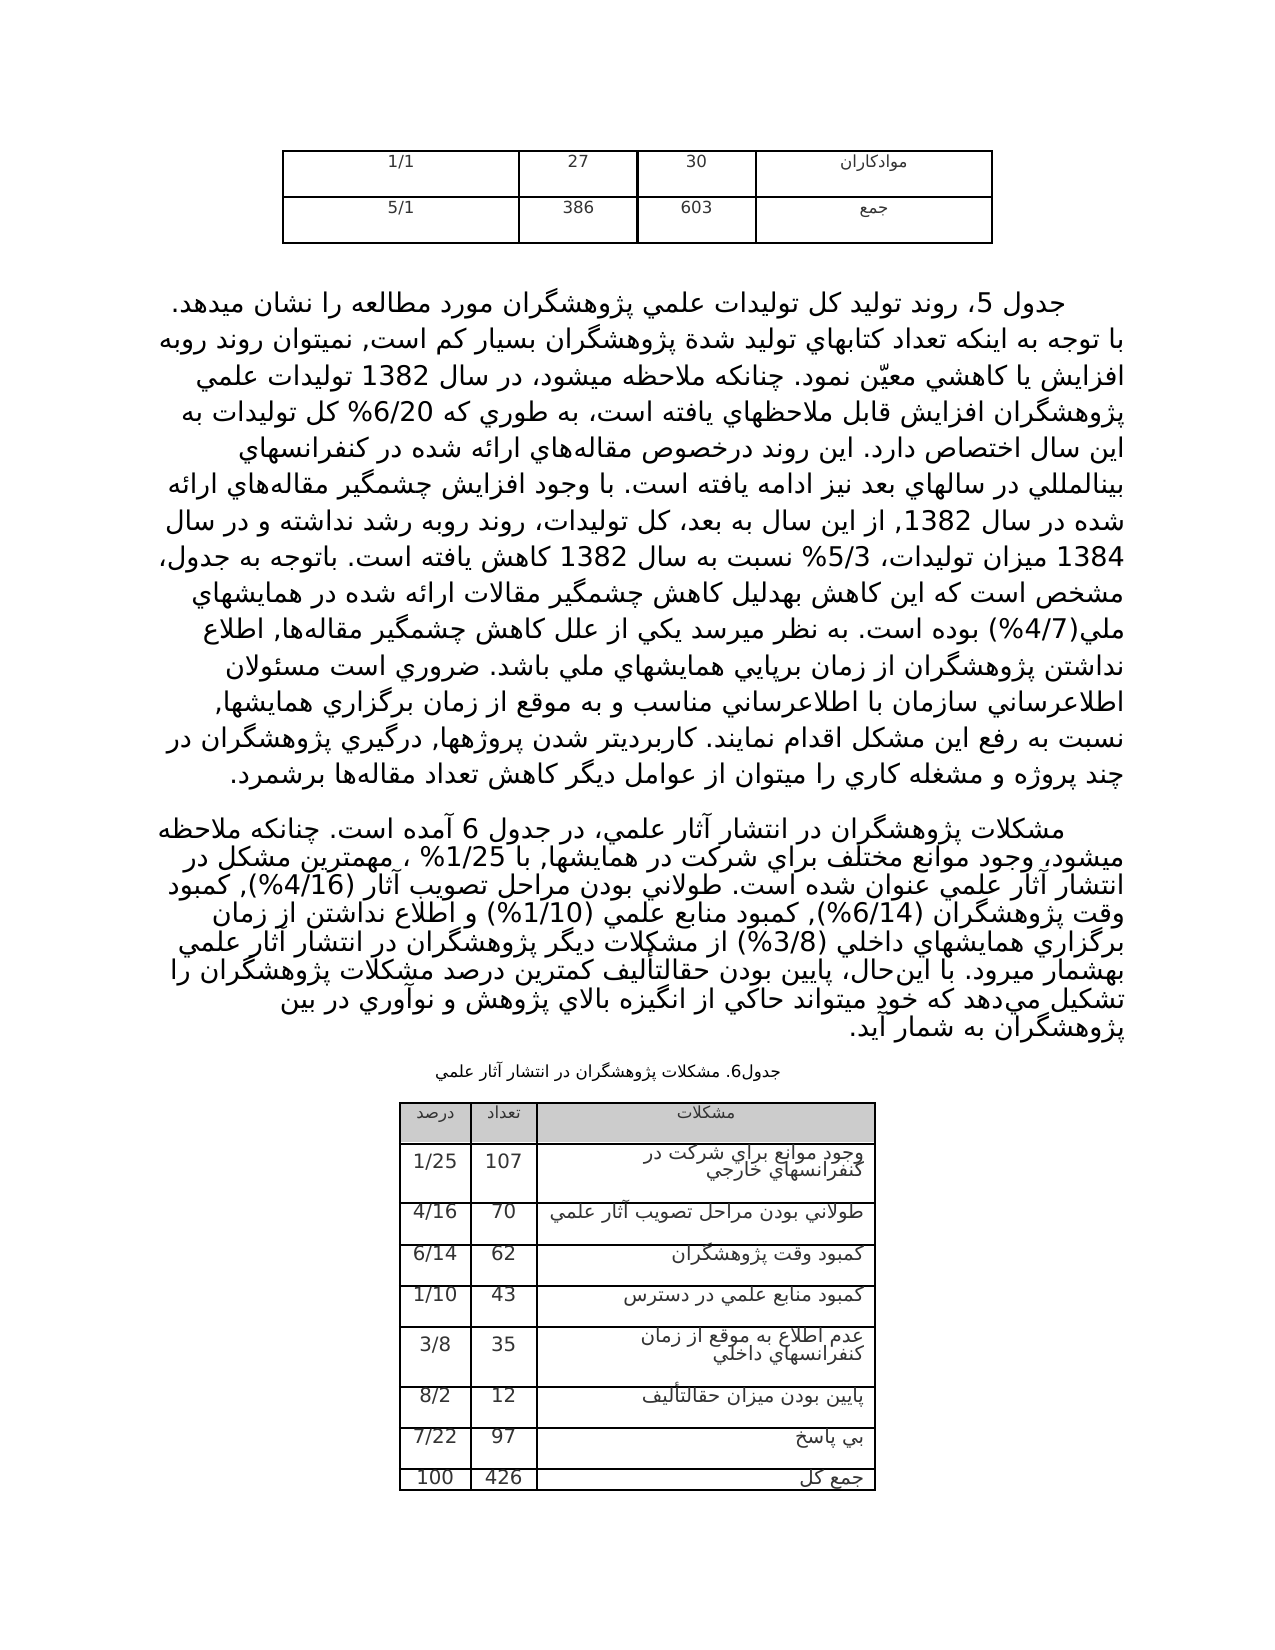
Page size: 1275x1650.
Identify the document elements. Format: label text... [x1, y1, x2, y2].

table_cell 30 [639, 152, 755, 196]
table_cell 8/2 [401, 1388, 470, 1427]
table_cell 43 [472, 1287, 536, 1326]
table_cell 7/22 [401, 1429, 470, 1468]
table_cell 100 [401, 1470, 470, 1488]
table_cell جمع [757, 198, 991, 242]
table_cell 3/8 [401, 1328, 470, 1386]
table_cell 35 [472, 1328, 536, 1386]
table_cell 5/1 [284, 198, 518, 242]
text مشكلات پژوهشگران در انتشار آثار علمي، در جدول 6 آمده است. چنانكه ملاحظه مي‏شود، وجود موانع مختلف براي شركت در همايشها, با 1/25% ، مهمترين مشكل در انتشار آثار علمي عنوان شده است. طولاني بودن مراحل تصويب آثار (4/16%), كمبود وقت پژوهشگران (6/14%), كمبود منابع علمي (1/10%) و اطلاع نداشتن از زمان برگزاري همايشهاي داخلي (3/8%) از مشكلات ديگر پژوهشگران در انتشار آثار علمي به‏شمار مي‏رود. با اين‌حال، پايين بودن حق‏التأليف كمترين درصد مشكلات پژوهشگران را تشكيل مي‌دهد كه خود مي‏تواند حاكي از انگيزه بالاي پژوهش و نوآوري در بين پژوهشگران به شمار آيد. [150, 816, 1125, 1043]
text جدول 5، روند توليد كل توليدات علمي پژوهشگران مورد مطالعه را نشان مي‏دهد. با توجه به اينكه تعداد كتابهاي توليد شدة پژوهشگران بسيار كم است, نمي‏توان روند روبه افزايش يا كاهشي معيّن نمود. چنانكه ملاحظه مي‏شود، در سال 1382 توليدات علمي پژوهشگران افزايش قابل ملاحظه‏اي يافته است، به ‏طوري‌ كه 6/20% كل توليدات به اين سال اختصاص دارد. اين روند درخصوص مقاله‌هاي ارائه شده در كنفرانسهاي بين‏المللي در سالهاي بعد نيز ادامه يافته است. با وجود افزايش چشمگير مقاله‌هاي ارائه شده در سال 1382, از اين سال به بعد، كل توليدات، روند روبه رشد نداشته و در سال 1384 ميزان توليدات، 5/3% نسبت به سال 1382 كاهش يافته است. باتوجه به جدول، مشخص است كه اين كاهش به‏دليل كاهش چشمگير مقالات ارائه شده در همايشهاي ملي(4/7%) بوده است. به نظر مي‏رسد يكي از علل كاهش چشمگير مقاله‌ها, اطلاع نداشتن پژوهشگران از زمان برپايي همايشهاي ملي باشد. ضروري است مسئولان اطلاع‏رساني سازمان با اطلاع‏رساني مناسب و به ‏موقع از زمان برگزاري همايشها, نسبت به رفع اين مشكل اقدام نمايند. كاربردي‏تر شدن پروژه‏ها, درگيري پژوهشگران در چند پروژه و مشغله كاري را مي‏توان از عوامل ديگر كاهش تعداد مقاله‌ها برشمرد. [150, 287, 1125, 790]
table_cell 1/1 [284, 152, 518, 196]
table_cell بي پاسخ [538, 1429, 874, 1468]
table_cell 12 [472, 1388, 536, 1427]
table_cell 603 [639, 198, 755, 242]
table_cell وجود موانع براي شركت در كنفرانسهاي خارجي [538, 1145, 874, 1202]
table_cell پايين بودن ميزان حق‏التأليف [538, 1388, 874, 1427]
table_cell 386 [520, 198, 636, 242]
table_cell 1/10 [401, 1287, 470, 1326]
table_cell 6/14 [401, 1246, 470, 1285]
table_cell 97 [472, 1429, 536, 1468]
table_cell 62 [472, 1246, 536, 1285]
table_cell عدم اطلاع به موقع از زمان كنفرانسهاي داخلي [538, 1328, 874, 1386]
table_header درصد [401, 1104, 470, 1142]
table_cell 107 [472, 1145, 536, 1202]
table_cell 70 [472, 1204, 536, 1243]
table_cell جمع كل [538, 1470, 874, 1488]
table_header مشكلات [538, 1104, 874, 1142]
table_cell 27 [520, 152, 636, 196]
table_header تعداد [472, 1104, 536, 1142]
table_cell كمبود وقت پژوهشگران [538, 1246, 874, 1285]
table_cell 4/16 [401, 1204, 470, 1243]
table_cell 426 [472, 1470, 536, 1488]
table_cell موادكاران [757, 152, 991, 196]
table_cell طولاني بودن مراحل تصويب آثار علمي [538, 1204, 874, 1243]
table_cell 1/25 [401, 1145, 470, 1202]
table_cell كمبود منابع علمي در دسترس [538, 1287, 874, 1326]
text جدول6. مشكلات پژوهشگران در انتشار آثار علمي [150, 1064, 1125, 1081]
